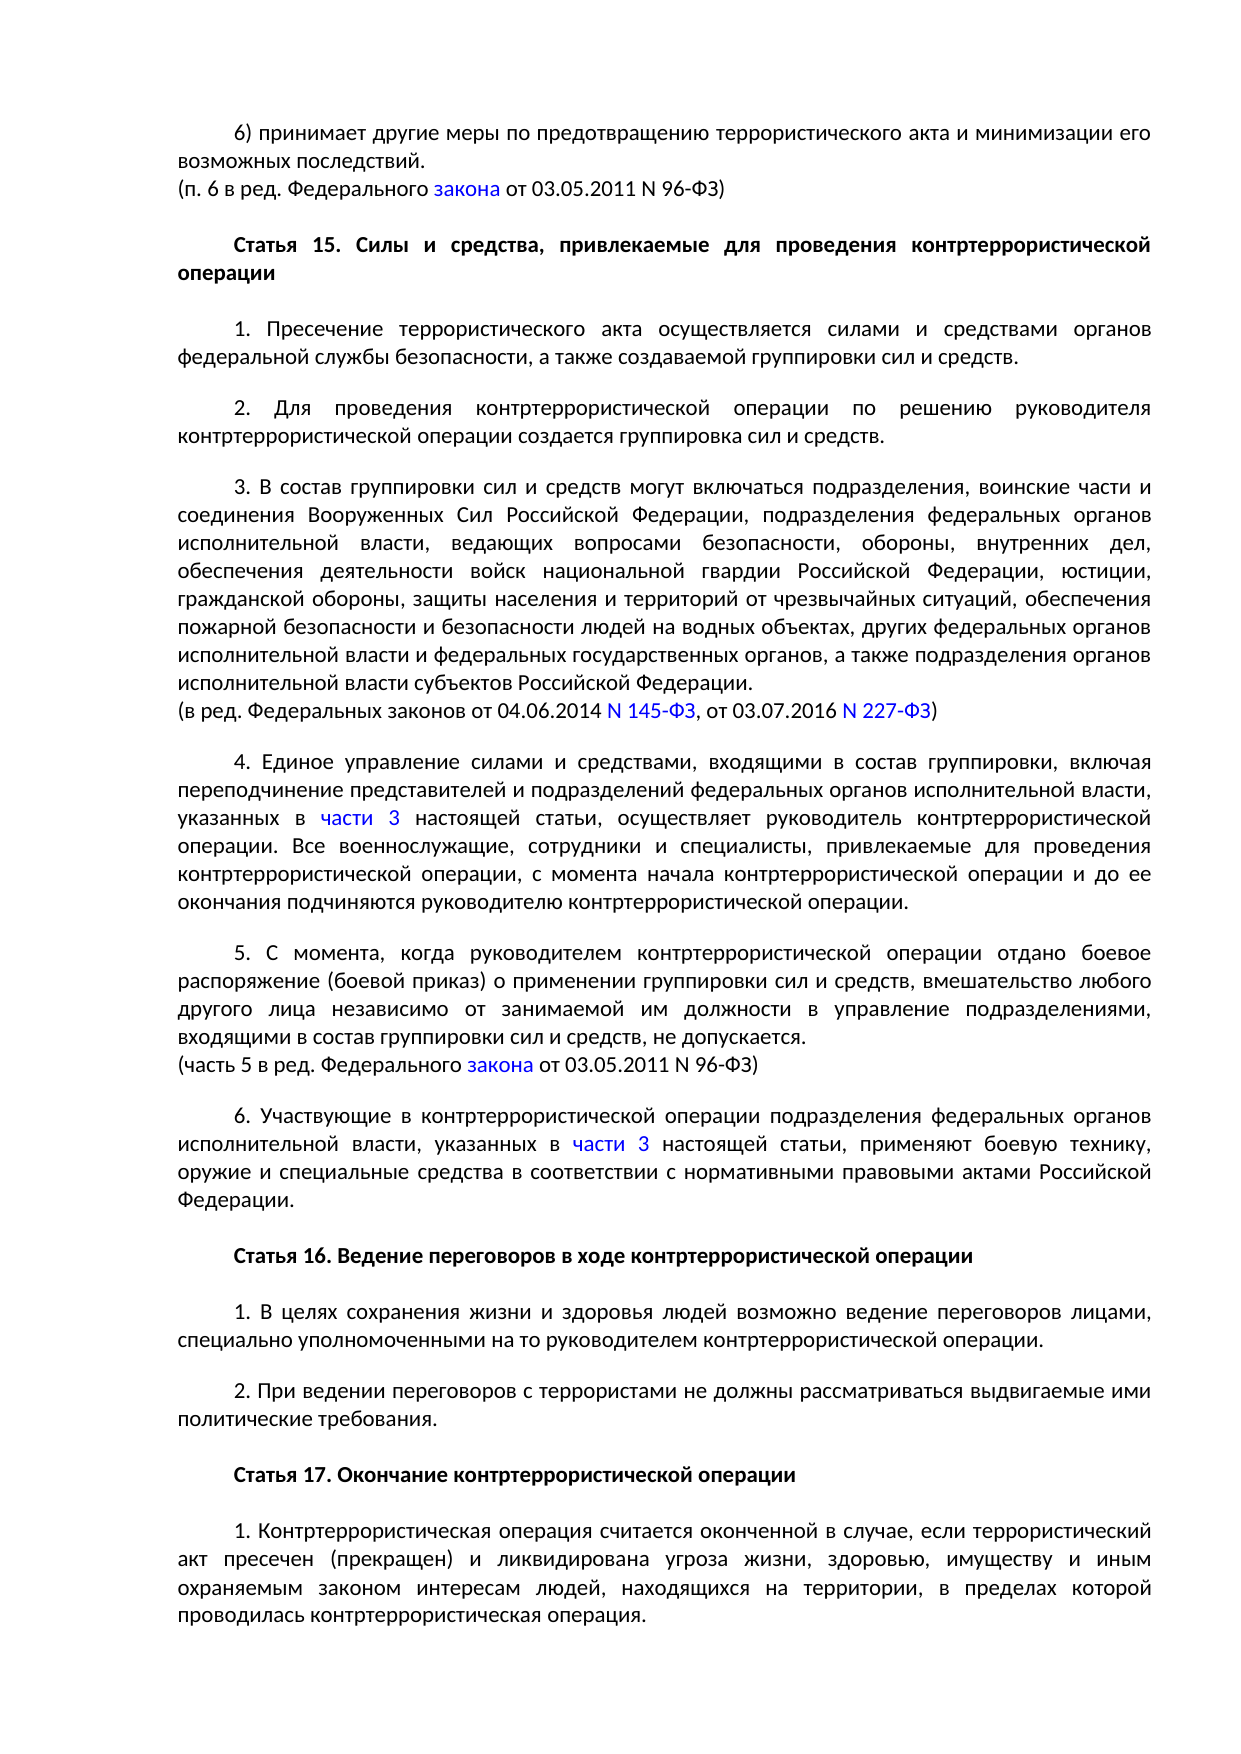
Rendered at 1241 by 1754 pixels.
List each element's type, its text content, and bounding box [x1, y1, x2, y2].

text 2. Для проведения контртеррористической операции по решению руководителя контртеррористической операции создается группировка сил и средств. [177, 393, 1152, 449]
text 5. С момента, когда руководителем контртеррористической операции отдано боевое распоряжение (боевой приказ) о применении группировки сил и средств, вмешательство любого другого лица независимо от занимаемой им должности в управление подразделениями, входящими в состав группировки сил и средств, не допускается. [177, 938, 1152, 1050]
text 1. Пресечение террористического акта осуществляется силами и средствами органов федеральной службы безопасности, а также создаваемой группировки сил и средств. [177, 314, 1152, 370]
text 6. Участвующие в контртеррористической операции подразделения федеральных органов исполнительной власти, указанных в части 3 настоящей статьи, применяют боевую технику, оружие и специальные средства в соответствии с нормативными правовыми актами Российской Федерации. [177, 1101, 1152, 1213]
text (в ред. Федеральных законов от 04.06.2014 N 145-ФЗ, от 03.07.2016 N 227-ФЗ) [177, 696, 1152, 724]
text 1. Контртеррористическая операция считается оконченной в случае, если террористический акт пресечен (прекращен) и ликвидирована угроза жизни, здоровью, имуществу и иным охраняемым законом интересам людей, находящихся на территории, в пределах которой проводилась контртеррористическая операция. [177, 1517, 1152, 1629]
text 3. В состав группировки сил и средств могут включаться подразделения, воинские части и соединения Вооруженных Сил Российской Федерации, подразделения федеральных органов исполнительной власти, ведающих вопросами безопасности, обороны, внутренних дел, обеспечения деятельности войск национальной гвардии Российской Федерации, юстиции, гражданской обороны, защиты населения и территорий от чрезвычайных ситуаций, обеспечения пожарной безопасности и безопасности людей на водных объектах, других федеральных органов исполнительной власти и федеральных государственных органов, а также подразделения органов исполнительной власти субъектов Российской Федерации. [177, 472, 1152, 696]
text 6) принимает другие меры по предотвращению террористического акта и минимизации его возможных последствий. [177, 118, 1152, 174]
text (часть 5 в ред. Федерального закона от 03.05.2011 N 96-ФЗ) [177, 1050, 1152, 1078]
text (п. 6 в ред. Федерального закона от 03.05.2011 N 96-ФЗ) [177, 174, 1152, 202]
title Статья 15. Силы и средства, привлекаемые для проведения контртеррористической операции [177, 230, 1152, 286]
text 2. При ведении переговоров с террористами не должны рассматриваться выдвигаемые ими политические требования. [177, 1376, 1152, 1432]
title Статья 16. Ведение переговоров в ходе контртеррористической операции [177, 1241, 1152, 1269]
text 4. Единое управление силами и средствами, входящими в состав группировки, включая переподчинение представителей и подразделений федеральных органов исполнительной власти, указанных в части 3 настоящей статьи, осуществляет руководитель контртеррористической операции. Все военнослужащие, сотрудники и специалисты, привлекаемые для проведения контртеррористической операции, с момента начала контртеррористической операции и до ее окончания подчиняются руководителю контртеррористической операции. [177, 747, 1152, 915]
text 1. В целях сохранения жизни и здоровья людей возможно ведение переговоров лицами, специально уполномоченными на то руководителем контртеррористической операции. [177, 1297, 1152, 1353]
title Статья 17. Окончание контртеррористической операции [177, 1461, 1152, 1488]
